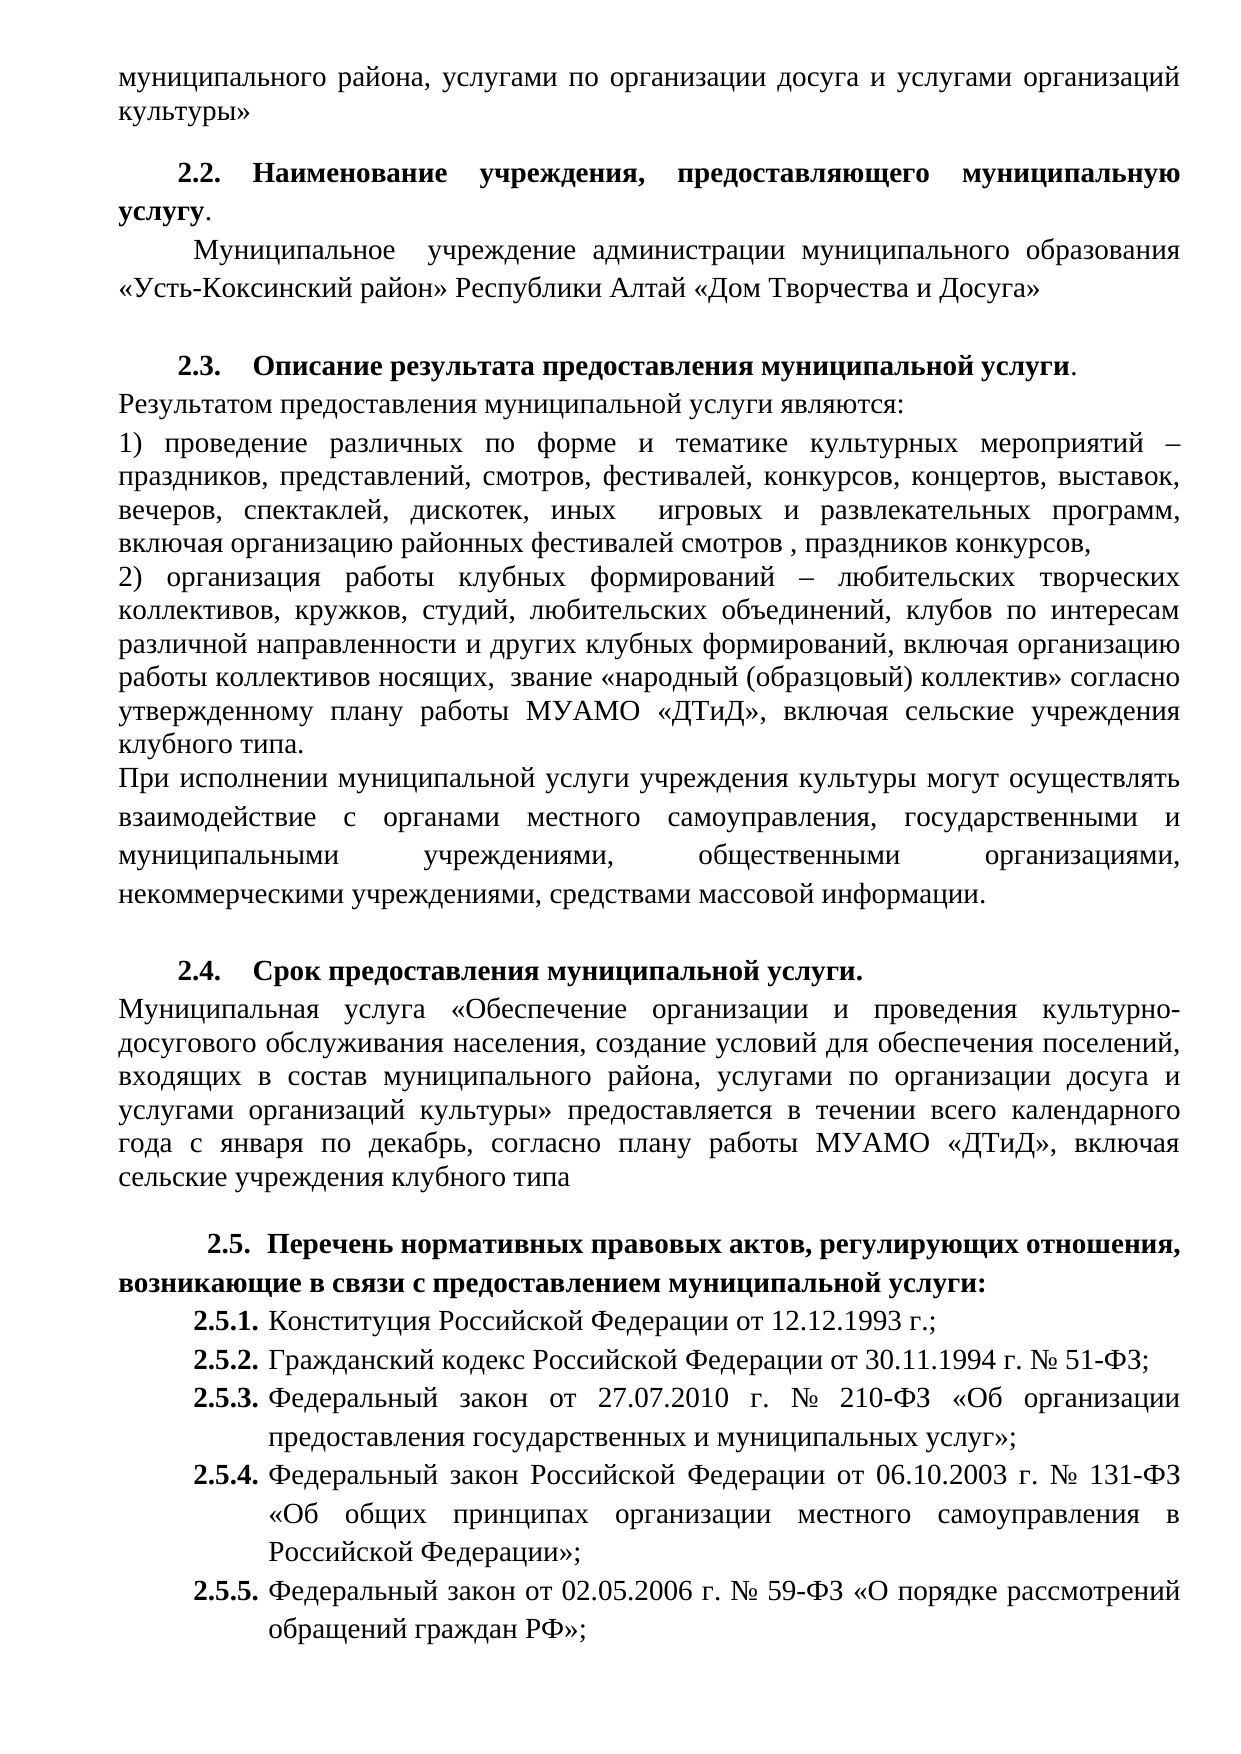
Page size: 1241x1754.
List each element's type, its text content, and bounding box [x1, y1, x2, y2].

text Результатом предоставления муниципальной услуги являются: [118, 386, 1181, 420]
text 2) организация работы клубных формирований – любительских творческих коллективов, кружков, студий, любительских объединений, клубов по интересам различной направленности и других клубных формирований, включая организацию работы коллективов носящих, звание «народный (образцовый) коллектив» согласно утвержденному плану работы МУАМО «ДТиД», включая сельские учреждения клубного типа. [118, 559, 1181, 760]
list Перечень нормативных правовых актов, регулирующих отношения, возникающие в связи с предоставлением муниципальной услуги: [118, 1226, 1181, 1298]
list Федеральный закон от 27.07.2010 г. № 210-ФЗ «Об организации предоставления государственных и муниципальных услуг»; [193, 1380, 1181, 1452]
list Срок предоставления муниципальной услуги. [118, 953, 1181, 986]
list Федеральный закон Российской Федерации от 06.10.2003 г. № 131-ФЗ «Об общих принципах организации местного самоуправления в Российской Федерации»; [193, 1457, 1181, 1568]
list Федеральный закон от 02.05.2006 г. № 59-ФЗ «О порядке рассмотрений обращений граждан РФ»; [193, 1573, 1181, 1645]
text Муниципальное учреждение администрации муниципального образования «Усть-Коксинский район» Республики Алтай «Дом Творчества и Досуга» [118, 232, 1181, 304]
text Муниципальная услуга «Обеспечение организации и проведения культурно-досугового обслуживания населения, создание условий для обеспечения поселений, входящих в состав муниципального района, услугами по организации досуга и услугами организаций культуры» предоставляется в течении всего календарного года с января по декабрь, согласно плану работы МУАМО «ДТиД», включая сельские учреждения клубного типа [118, 991, 1181, 1193]
list Гражданский кодекс Российской Федерации от 30.11.1994 г. № 51-ФЗ; [193, 1342, 1181, 1375]
list Конституция Российской Федерации от 12.12.1993 г.; [193, 1303, 1181, 1337]
list Наименование учреждения, предоставляющего муниципальную услугу. [118, 155, 1181, 227]
list Описание результата предоставления муниципальной услуги. [177, 348, 1181, 381]
text При исполнении муниципальной услуги учреждения культуры могут осуществлять взаимодействие с органами местного самоуправления, государственными и муниципальными учреждениями, общественными организациями, некоммерческими учреждениями, средствами массовой информации. [118, 760, 1181, 909]
text 1) проведение различных по форме и тематике культурных мероприятий – праздников, представлений, смотров, фестивалей, конкурсов, концертов, выставок, вечеров, спектаклей, дискотек, иных игровых и развлекательных программ, включая организацию районных фестивалей смотров , праздников конкурсов, [118, 425, 1181, 559]
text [118, 59, 1181, 126]
